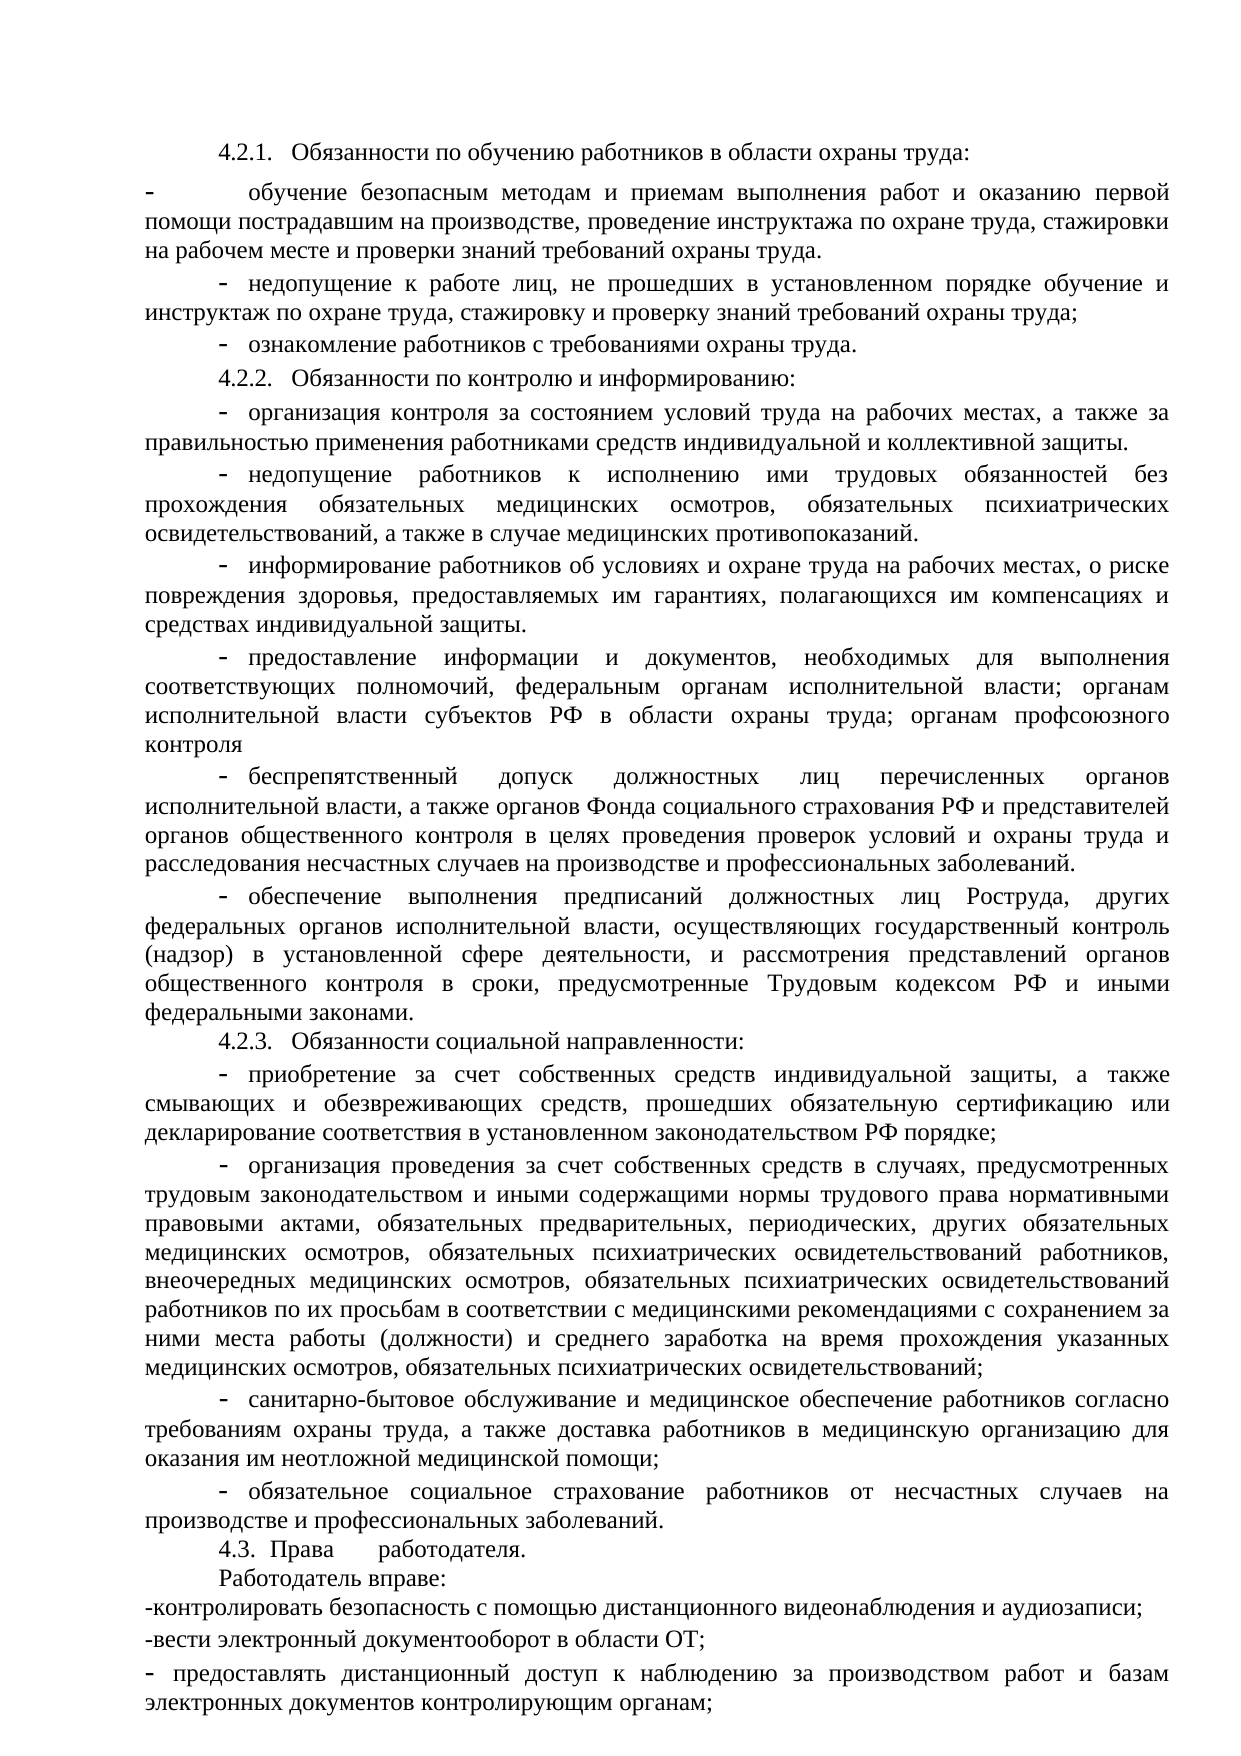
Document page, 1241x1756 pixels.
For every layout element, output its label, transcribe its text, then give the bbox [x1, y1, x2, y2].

list обучение безопасным методам и приемам выполнения работ и оказанию первой помощи пострадавшим на производстве, проведение инструктажа по охране труда, стажировки на рабочем месте и проверки знаний требований охраны труда. [144, 173, 1169, 264]
list беспрепятственный допуск должностных лиц перечисленных органов исполнительной власти, а также органов Фонда социального страхования РФ и представителей органов общественного контроля в целях проведения проверок условий и охраны труда и расследования несчастных случаев на производстве и профессиональных заболеваний. [144, 757, 1169, 877]
list организация проведения за счет собственных средств в случаях, предусмотренных трудовым законодательством и иными содержащими нормы трудового права нормативными правовыми актами, обязательных предварительных, периодических, других обязательных медицинских осмотров, обязательных психиатрических освидетельствований работников, внеочередных медицинских осмотров, обязательных психиатрических освидетельствований работников по их просьбам в соответствии с медицинскими рекомендациями с сохранением за ними места работы (должности) и среднего заработка на время прохождения указанных медицинских осмотров, обязательных психиатрических освидетельствований; [144, 1146, 1169, 1381]
list обеспечение выполнения предписаний должностных лиц Роструда, других федеральных органов исполнительной власти, осуществляющих государственный контроль (надзор) в установленной сфере деятельности, и рассмотрения представлений органов общественного контроля в сроки, предусмотренные Трудовым кодексом РФ и иными федеральными законами. [144, 877, 1170, 1026]
list предоставлять дистанционный доступ к наблюдению за производством работ и базам электронных документов контролирующим органам; [144, 1654, 1169, 1716]
list санитарно-бытовое обслуживание и медицинское обеспечение работников согласно требованиям охраны труда, а также доставка работников в медицинскую организацию для оказания им неотложной медицинской помощи; [144, 1381, 1169, 1472]
list Обязанности по контролю и информированию: [218, 360, 1182, 393]
list обязательное социальное страхование работников от несчастных случаев на производстве и профессиональных заболеваний. [144, 1472, 1169, 1534]
list приобретение за счет собственных средств индивидуальной защиты, а также смывающих и обезвреживающих средств, прошедших обязательную сертификацию или декларирование соответствия в установленном законодательством РФ порядке; [144, 1055, 1170, 1146]
text -контролировать безопасность с помощью дистанционного видеонаблюдения и аудиозаписи; [144, 1592, 1169, 1620]
list информирование работников об условиях и охране труда на рабочих местах, о риске повреждения здоровья, предоставляемых им гарантиях, полагающихся им компенсациях и средствах индивидуальной защиты. [144, 547, 1169, 638]
list ознакомление работников с требованиями охраны труда. [218, 326, 1182, 360]
list недопущение к работе лиц, не прошедших в установленном порядке обучение и инструктаж по охране труда, стажировку и проверку знаний требований охраны труда; [144, 264, 1169, 326]
list недопущение работников к исполнению ими трудовых обязанностей без прохождения обязательных медицинских осмотров, обязательных психиатрических освидетельствований, а также в случае медицинских противопоказаний. [144, 456, 1169, 547]
list Обязанности по обучению работников в области охраны труда: [218, 137, 1182, 166]
list организация контроля за состоянием условий труда на рабочих местах, а также за правильностью применения работниками средств индивидуальной и коллективной защиты. [144, 393, 1169, 456]
list Обязанности социальной направленности: [218, 1026, 1182, 1054]
text -вести электронный документооборот в области ОТ; [144, 1620, 1182, 1654]
list предоставление информации и документов, необходимых для выполнения соответствующих полномочий, федеральным органам исполнительной власти; органам исполнительной власти субъектов РФ в области охраны труда; органам профсоюзного контроля [144, 638, 1170, 757]
list Права работодателя. Работодатель вправе: [218, 1534, 526, 1592]
